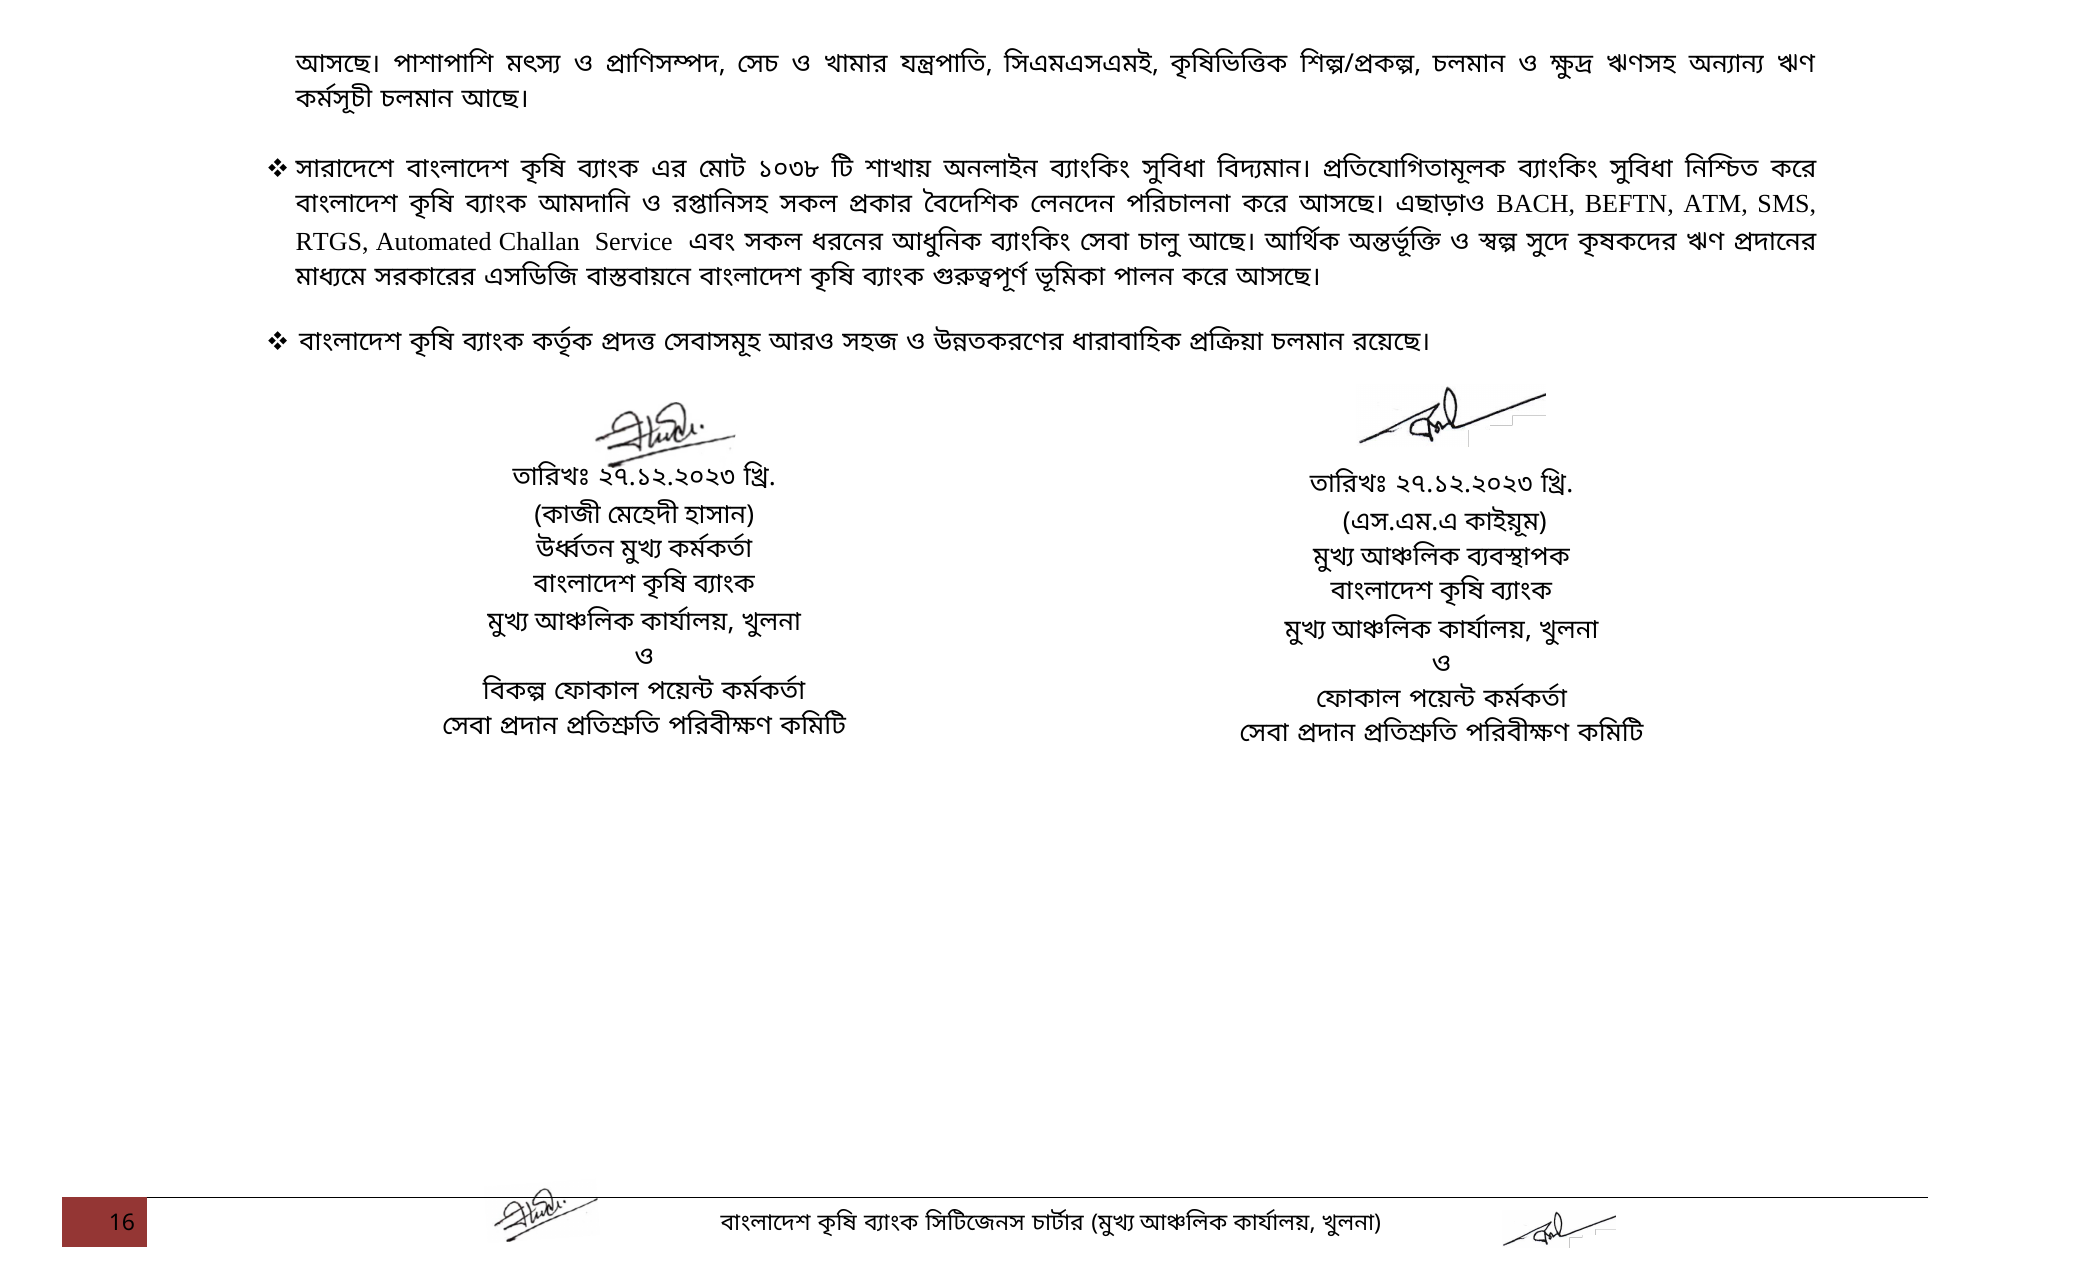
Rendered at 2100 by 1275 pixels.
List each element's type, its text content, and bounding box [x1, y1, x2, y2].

picture [1356, 384, 1546, 447]
list সারাদেশে বাংলাদেশ কৃষি ব্যাংক এর মোট ১০৩৮ টি শাখায় অনলাইন ব্যাংকিং সুবিধা বিদ্যমান। প্রতিযোগিতামূলক ব্যাংকিং সুবিধা নিশ্চিত করে বাংলাদেশ কৃষি ব্যাংক আমদানি ও রপ্তানিসহ সকল প্রকার বৈদেশিক লেনদেন পরিচালনা করে আসছে। এছাড়াও BACH, BEFTN, ATM, SMS, RTGS, Automated Challan Service এবং সকল ধরনের আধুনিক ব্যাংকিং সেবা চালু আছে। আর্থিক অন্তর্ভূক্তি ও স্বল্প সুদে কৃষকদের ঋণ প্রদানের মাধ্যমে সরকারের এসডিজি বাস্তবায়নে বাংলাদেশ কৃষি ব্যাংক গুরুত্বপূর্ণ ভূমিকা পালন করে আসছে। [266, 153, 1816, 296]
picture [1501, 1210, 1616, 1248]
list বাংলাদেশ কৃষি ব্যাংক কর্তৃক প্রদত্ত সেবাসমূহ আরও সহজ ও উন্নতকরণের ধারাবাহিক প্রক্রিয়া চলমান রয়েছে। [177, 326, 1993, 361]
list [266, 44, 1816, 118]
table_header তারিখঃ ২৭.১২.২০২৩ খ্রি. (কাজী মেহেদী হাসান) উর্ধ্বতন মুখ্য কর্মকর্তা বাংলাদেশ কৃষি ব্যাংক মুখ্য আঞ্চলিক কার্যালয়, খুলনা ও বিকল্প ফোকাল পয়েন্ট কর্মকর্তা সেবা প্রদান প্রতিশ্রুতি পরিবীক্ষণ কমিটি [222, 394, 1066, 752]
table_header তারিখঃ ২৭.১২.২০২৩ খ্রি. (এস.এম.এ কাইয়ূম) মুখ্য আঞ্চলিক ব্যবস্থাপক বাংলাদেশ কৃষি ব্যাংক মুখ্য আঞ্চলিক কার্যালয়, খুলনা ও ফোকাল পয়েন্ট কর্মকর্তা সেবা প্রদান প্রতিশ্রুতি পরিবীক্ষণ কমিটি [1066, 394, 1816, 752]
